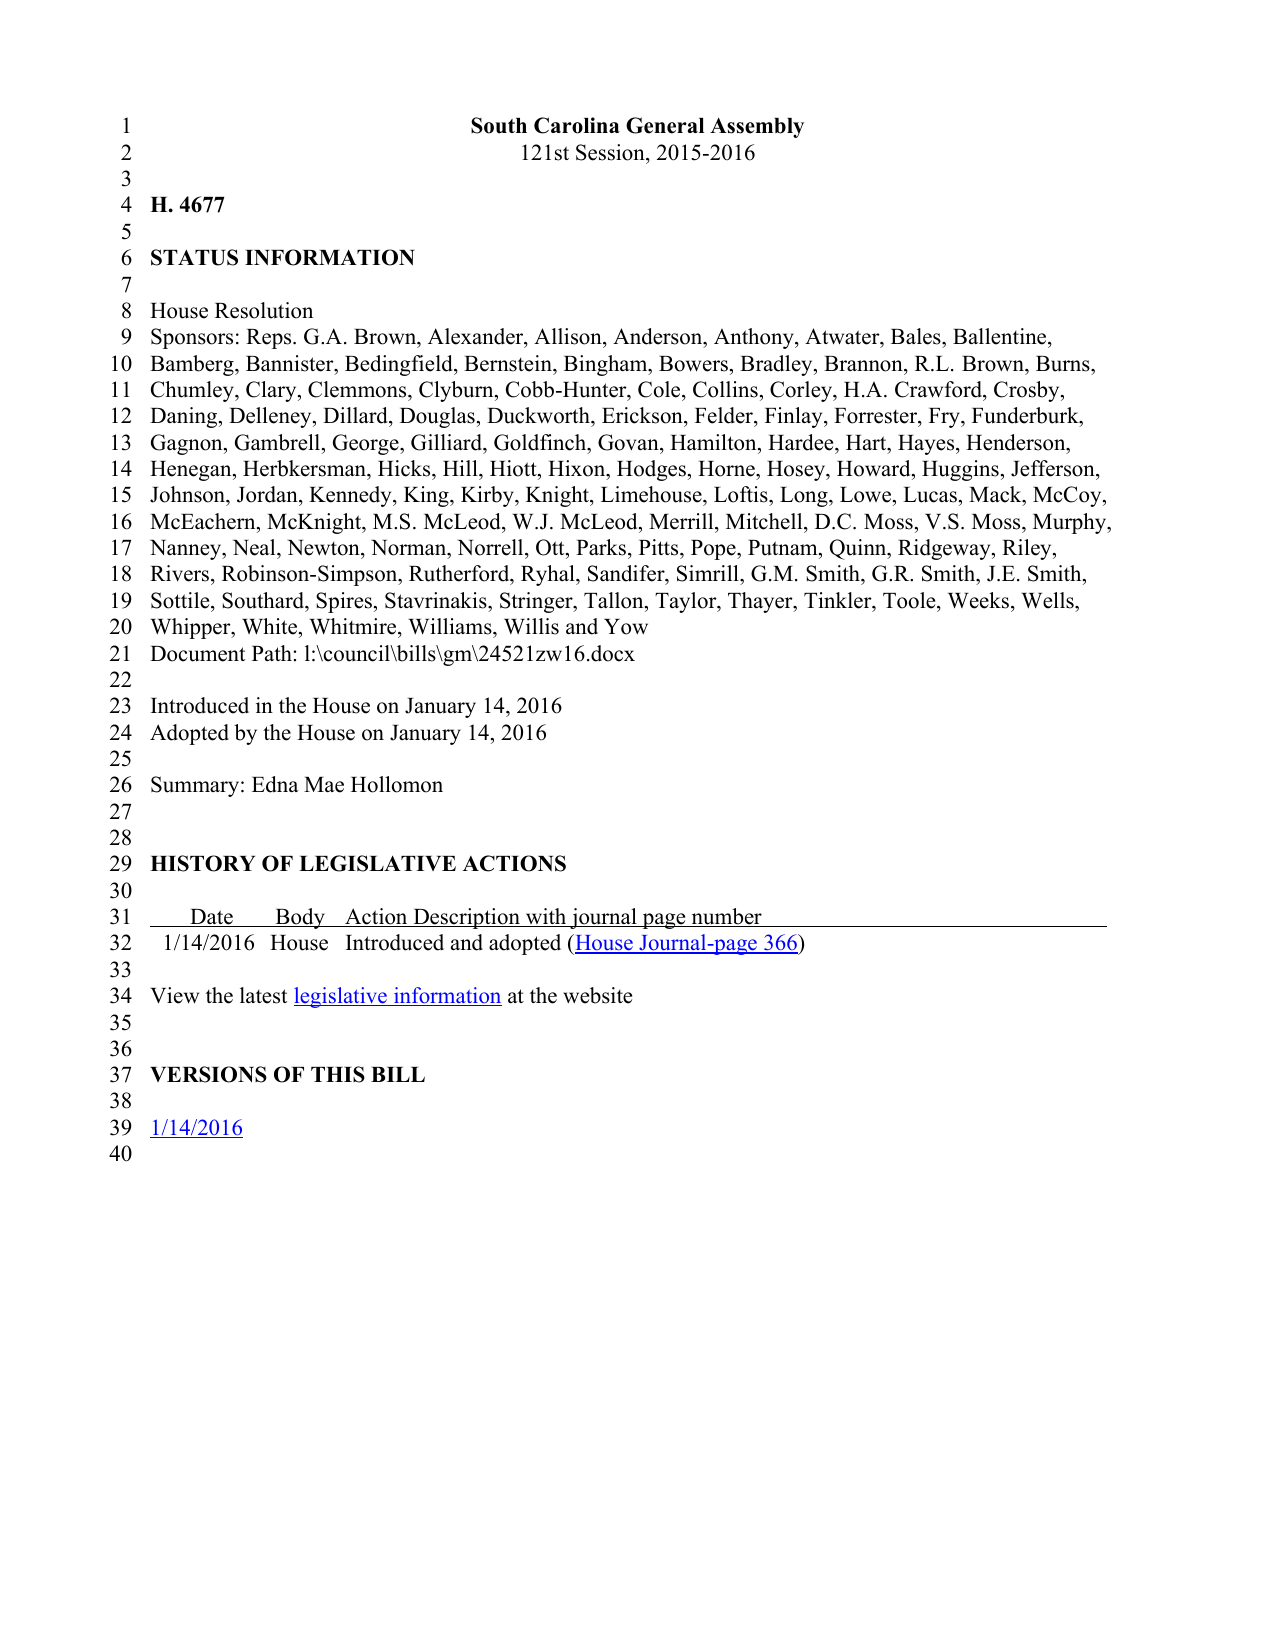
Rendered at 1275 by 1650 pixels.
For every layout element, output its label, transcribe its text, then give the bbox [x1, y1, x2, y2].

text Date Body Action Description with journal page number [150, 903, 1125, 929]
text H. 4677 [150, 192, 1125, 218]
text Introduced in the House on January 14, 2016 [150, 692, 1125, 719]
text STATUS INFORMATION [150, 244, 1125, 271]
text House Resolution [150, 297, 1125, 323]
text 121st Session, 2015-2016 [150, 139, 1125, 165]
text VERSIONS OF THIS BILL [150, 1061, 1125, 1088]
text View the latest legislative information at the website [150, 982, 1125, 1008]
text HISTORY OF LEGISLATIVE ACTIONS [150, 850, 1125, 877]
text Sponsors: Reps. G.A. Brown, Alexander, Allison, Anderson, Anthony, Atwater, Bales, Ballentine, Bamberg, Bannister, Bedingfield, Bernstein, Bingham, Bowers, Bradley, Brannon, R.L. Brown, Burns, Chumley, Clary, Clemmons, Clyburn, Cobb-Hunter, Cole, Collins, Corley, H.A. Crawford, Crosby, Daning, Delleney, Dillard, Douglas, Duckworth, Erickson, Felder, Finlay, Forrester, Fry, Funderburk, Gagnon, Gambrell, George, Gilliard, Goldfinch, Govan, Hamilton, Hardee, Hart, Hayes, Henderson, Henegan, Herbkersman, Hicks, Hill, Hiott, Hixon, Hodges, Horne, Hosey, Howard, Huggins, Jefferson, Johnson, Jordan, Kennedy, King, Kirby, Knight, Limehouse, Loftis, Long, Lowe, Lucas, Mack, McCoy, McEachern, McKnight, M.S. McLeod, W.J. McLeod, Merrill, Mitchell, D.C. Moss, V.S. Moss, Murphy, Nanney, Neal, Newton, Norman, Norrell, Ott, Parks, Pitts, Pope, Putnam, Quinn, Ridgeway, Riley, Rivers, Robinson-Simpson, Rutherford, Ryhal, Sandifer, Simrill, G.M. Smith, G.R. Smith, J.E. Smith, Sottile, Southard, Spires, Stavrinakis, Stringer, Tallon, Taylor, Thayer, Tinkler, Toole, Weeks, Wells, Whipper, White, Whitmire, Williams, Willis and Yow [150, 323, 1125, 639]
text Document Path: l:\council\bills\gm\24521zw16.docx [150, 639, 1125, 666]
text South Carolina General Assembly [150, 112, 1125, 139]
text 1/14/2016 [150, 1114, 1125, 1140]
text Adopted by the House on January 14, 2016 [150, 719, 1125, 745]
text 1/14/2016 House Introduced and adopted (House Journal-page 366) [150, 929, 1125, 956]
text Summary: Edna Mae Hollomon [150, 771, 1125, 798]
